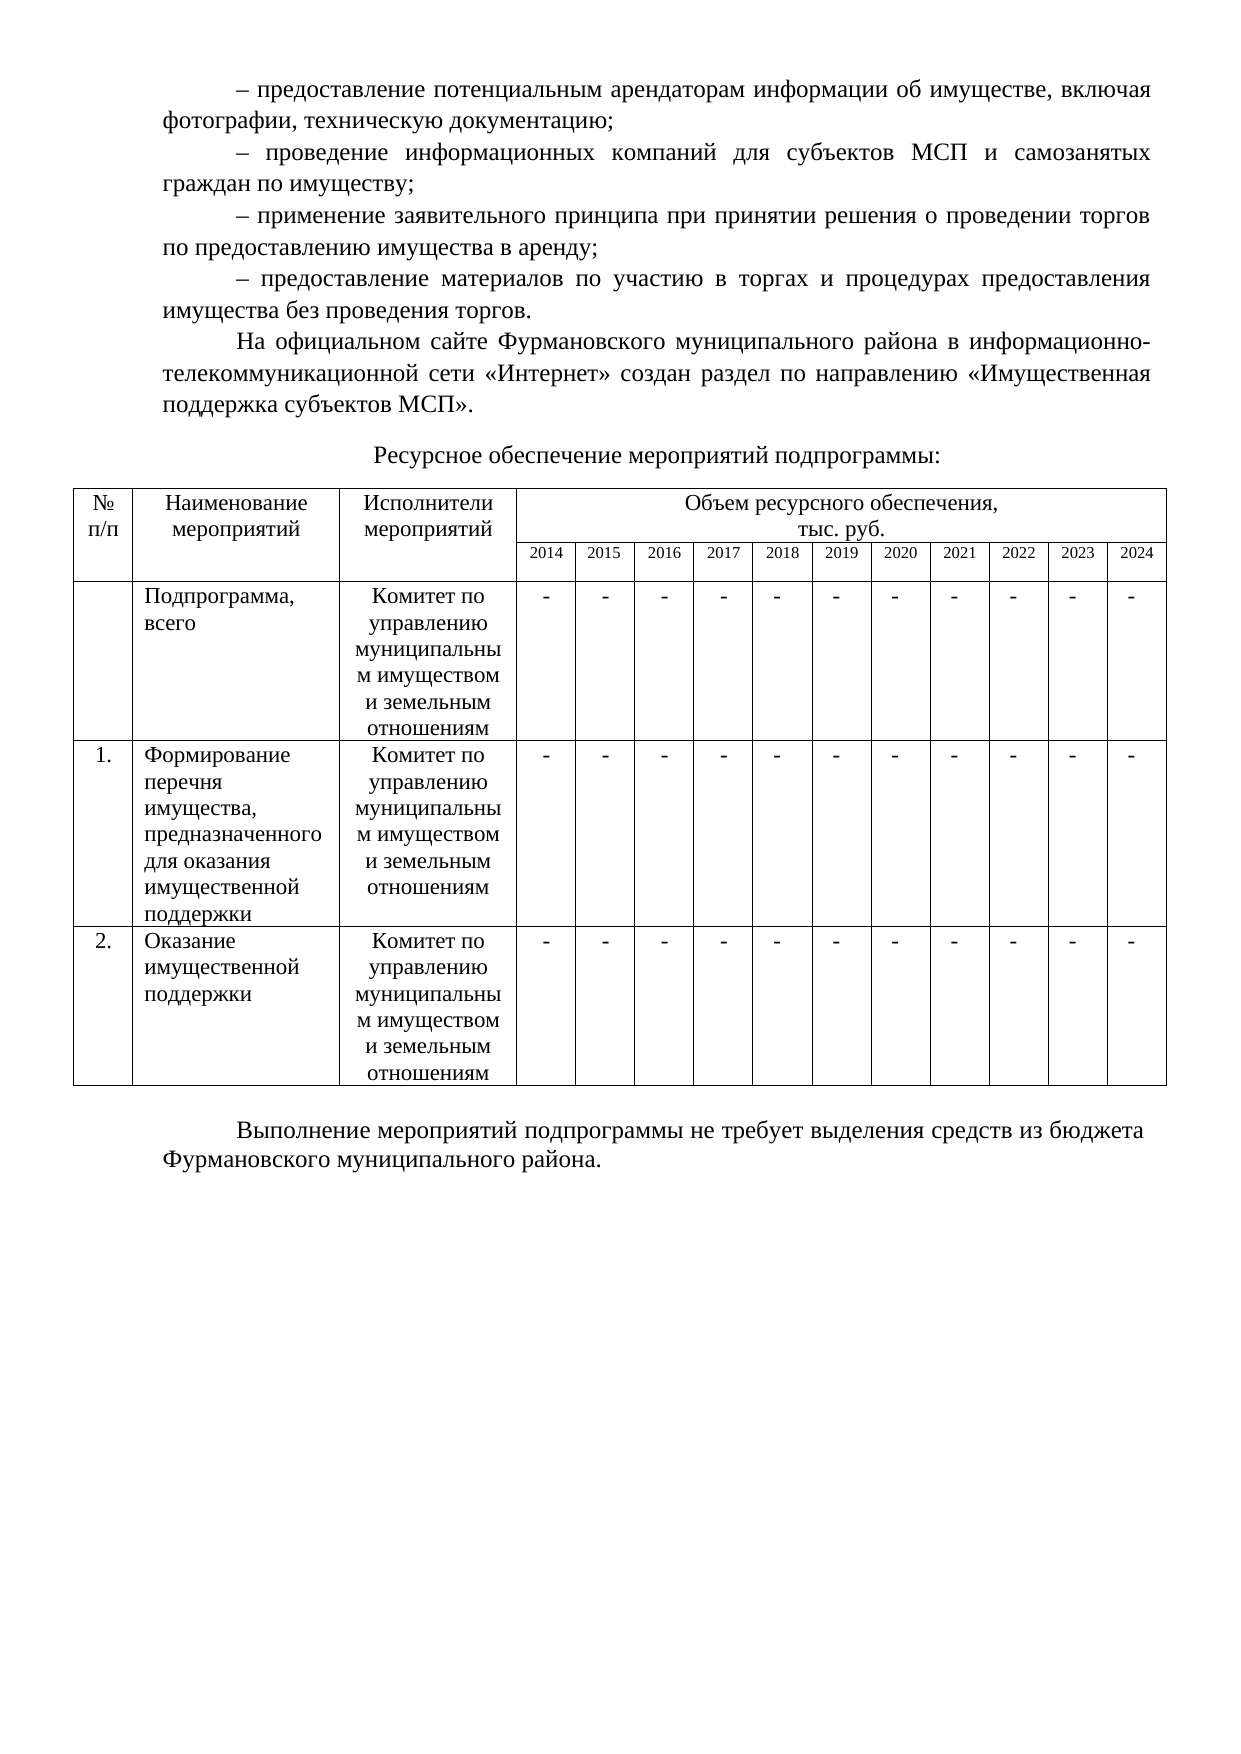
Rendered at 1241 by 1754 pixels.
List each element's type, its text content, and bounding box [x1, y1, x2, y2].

table_cell - [1108, 741, 1166, 926]
table_cell - [1049, 741, 1107, 926]
table_header Исполнители мероприятий [340, 489, 516, 581]
table_cell 2019 [813, 543, 871, 581]
text – проведение информационных компаний для субъектов МСП и самозанятых граждан по имуществу; [162, 137, 1152, 197]
table_cell Комитет по управлению муниципальным имуществом и земельным отношениям [340, 582, 516, 740]
table_cell - [753, 927, 812, 1085]
text – предоставление материалов по участию в торгах и процедурах предоставления имущества без проведения торгов. [162, 263, 1152, 323]
table_cell 2. [74, 927, 132, 1085]
table_cell - [813, 582, 871, 740]
table_cell Формирование перечня имущества, предназначенного для оказания имущественной поддержки [133, 741, 339, 926]
table_cell Комитет по управлению муниципальным имуществом и земельным отношениям [340, 927, 516, 1085]
table_cell - [635, 741, 693, 926]
table_cell - [635, 927, 693, 1085]
table_cell - [517, 927, 575, 1085]
text – применение заявительного принципа при принятии решения о проведении торгов по предоставлению имущества в аренду; [162, 200, 1152, 260]
table_cell 2022 [990, 543, 1048, 581]
table_cell - [931, 741, 989, 926]
table_cell - [694, 582, 752, 740]
table_cell Комитет по управлению муниципальным имуществом и земельным отношениям [340, 741, 516, 926]
table_cell - [517, 582, 575, 740]
table_cell - [813, 927, 871, 1085]
table_cell 2021 [931, 543, 989, 581]
table_cell 2015 [576, 543, 634, 581]
table_cell 2017 [694, 543, 752, 581]
table_cell [74, 582, 132, 740]
text – предоставление потенциальным арендаторам информации об имуществе, включая фотографии, техническую документацию; [162, 74, 1152, 134]
table_cell 2020 [872, 543, 930, 581]
table_cell 2016 [635, 543, 693, 581]
table_cell - [872, 927, 930, 1085]
table_cell - [753, 582, 812, 740]
table_cell - [990, 927, 1048, 1085]
table_cell 2018 [753, 543, 812, 581]
table_cell - [635, 582, 693, 740]
table_cell - [694, 927, 752, 1085]
table_header Наименование мероприятий [133, 489, 339, 581]
table_cell - [931, 927, 989, 1085]
table_cell - [1108, 927, 1166, 1085]
table_cell - [576, 927, 634, 1085]
table_cell - [517, 741, 575, 926]
table_cell - [990, 582, 1048, 740]
table_cell - [931, 582, 989, 740]
table_header № п/п [74, 489, 132, 581]
table_cell 2014 [517, 543, 575, 581]
table_cell 2023 [1049, 543, 1107, 581]
table_cell Оказание имущественной поддержки [133, 927, 339, 1085]
text Ресурсное обеспечение мероприятий подпрограммы: [162, 440, 1152, 469]
text Выполнение мероприятий подпрограммы не требует выделения средств из бюджета Фурмановского муниципального района. [162, 1115, 1145, 1172]
table_cell - [872, 582, 930, 740]
table_cell - [1049, 582, 1107, 740]
table_cell - [753, 741, 812, 926]
table_cell - [694, 741, 752, 926]
table_cell - [1049, 927, 1107, 1085]
table_cell 1. [74, 741, 132, 926]
table_cell - [990, 741, 1048, 926]
table_cell 2024 [1108, 543, 1166, 581]
text На официальном сайте Фурмановского муниципального района в информационно-телекоммуникационной сети «Интернет» создан раздел по направлению «Имущественная поддержка субъектов МСП». [162, 326, 1152, 418]
table_cell - [576, 741, 634, 926]
table_cell - [1108, 582, 1166, 740]
table_header Объем ресурсного обеспечения, тыс. руб. [517, 489, 1166, 542]
table_cell - [576, 582, 634, 740]
table_cell - [872, 741, 930, 926]
table_cell Подпрограмма, всего [133, 582, 339, 740]
table_cell - [813, 741, 871, 926]
